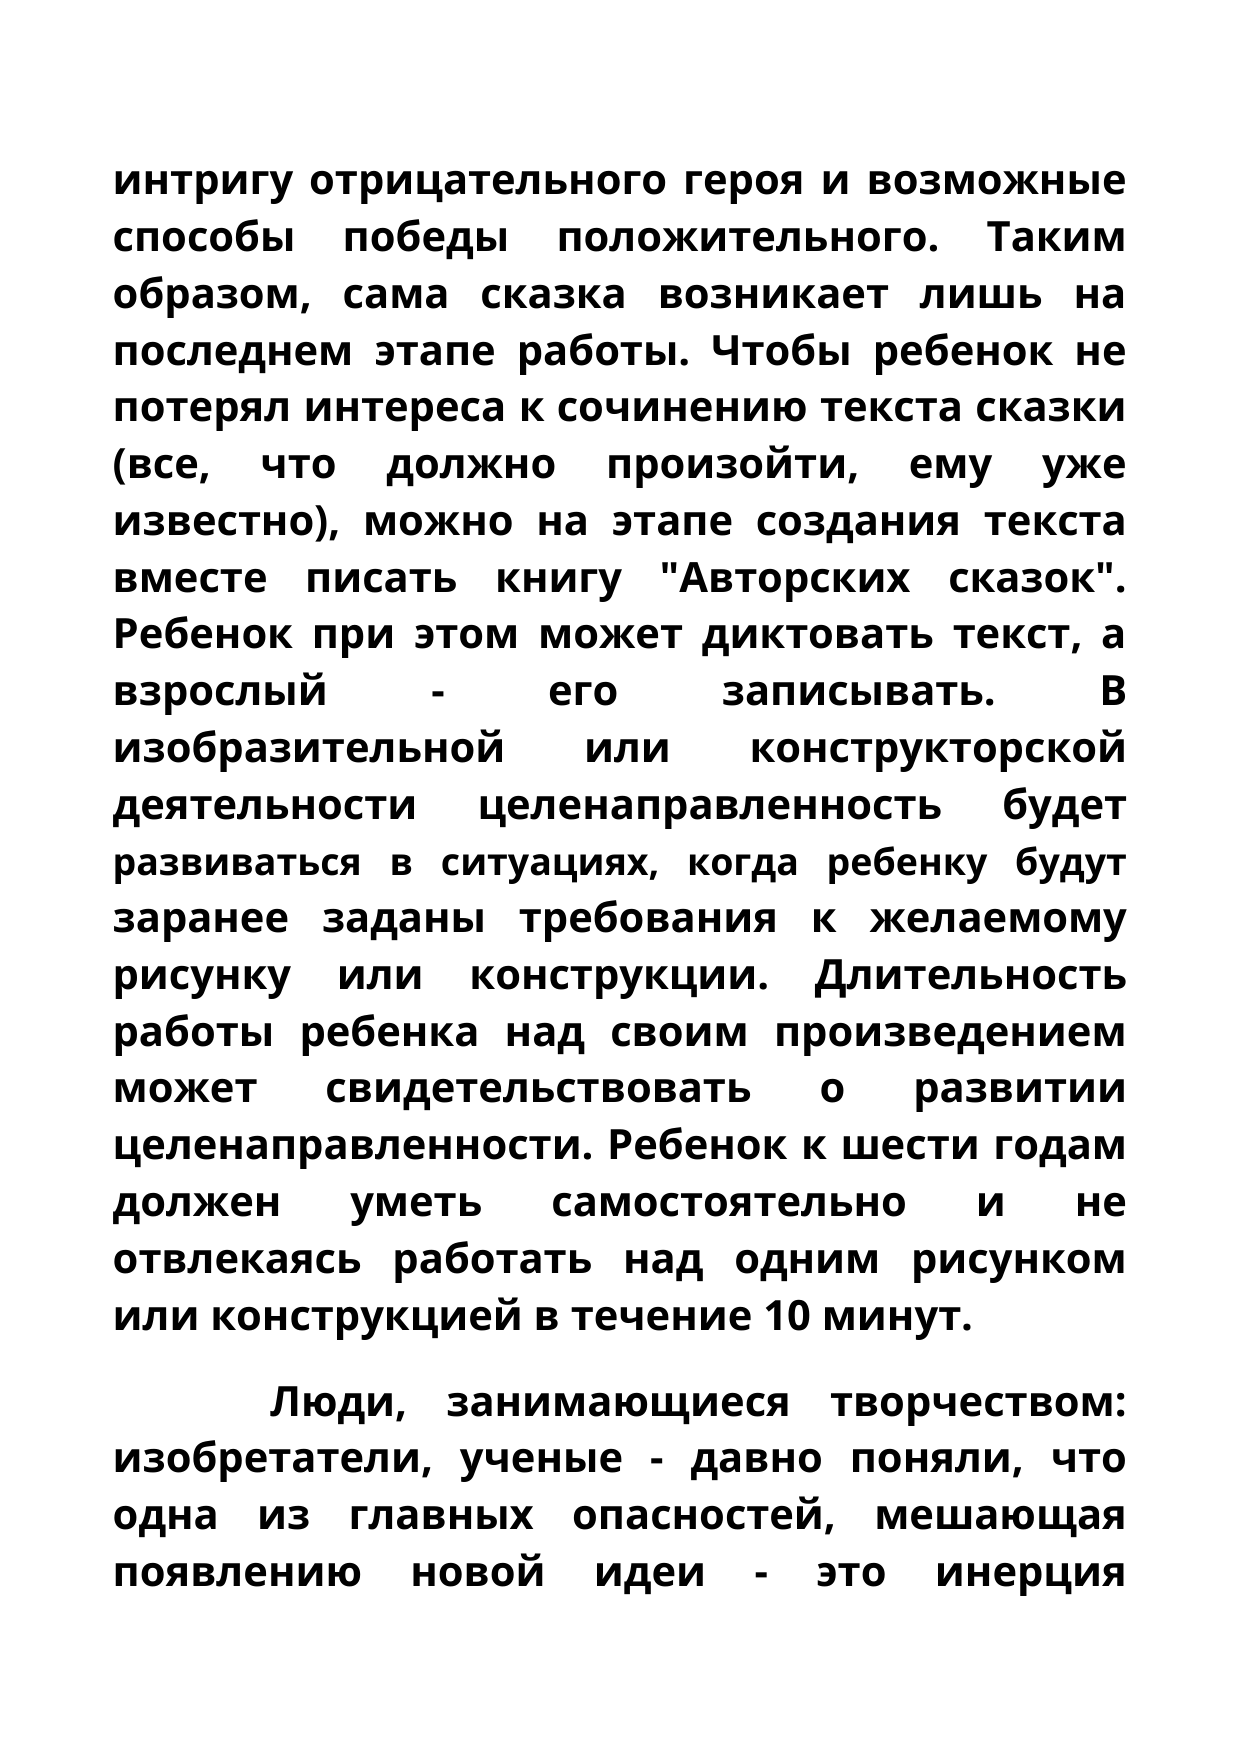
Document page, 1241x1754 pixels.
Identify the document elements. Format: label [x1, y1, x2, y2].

text [112, 150, 1128, 1342]
text [112, 1371, 1128, 1598]
